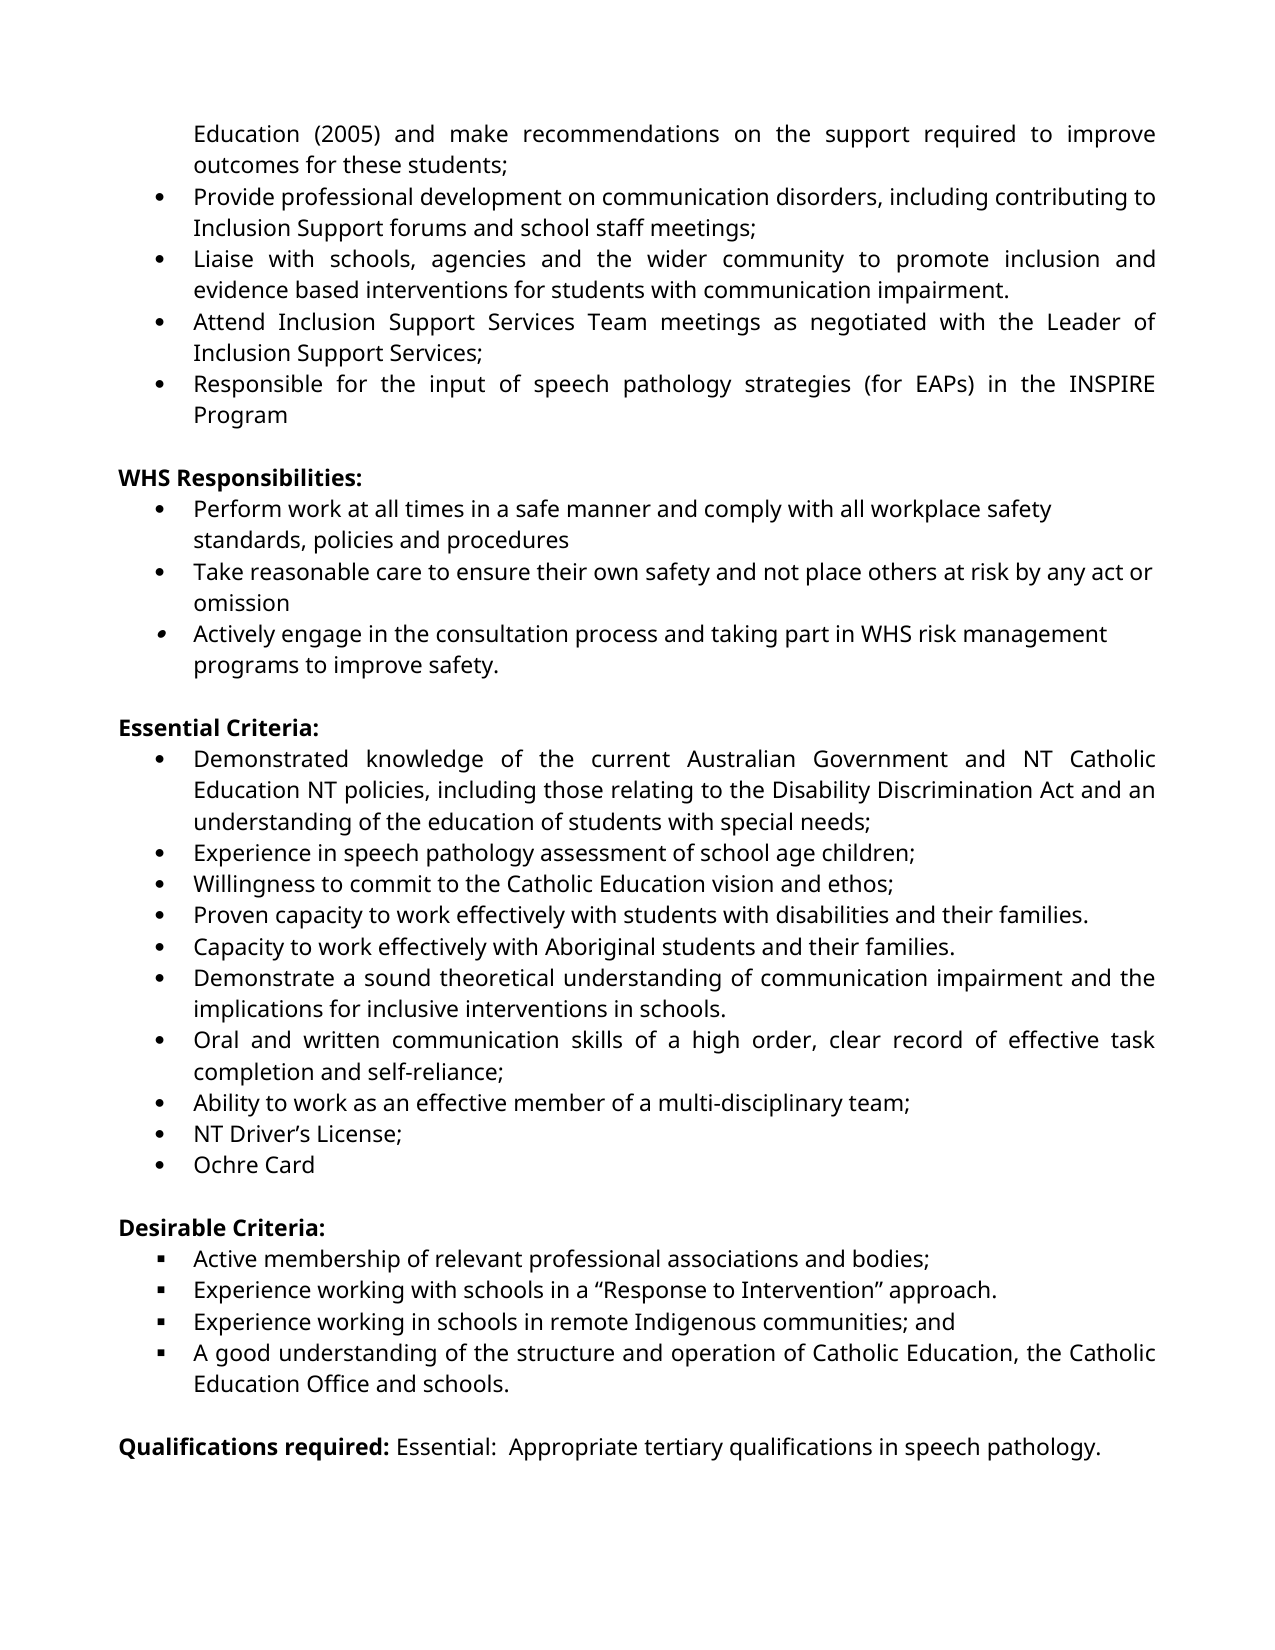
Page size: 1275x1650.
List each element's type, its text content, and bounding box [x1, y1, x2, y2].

list Experience in speech pathology assessment of school age children; [156, 837, 1157, 868]
subtitle Essential Criteria: [118, 712, 1157, 743]
list Perform work at all times in a safe manner and comply with all workplace safety standards, policies and procedures [156, 493, 1157, 556]
list Actively engage in the consultation process and taking part in WHS risk management programs to improve safety. [156, 618, 1157, 681]
list Attend Inclusion Support Services Team meetings as negotiated with the Leader of Inclusion Support Services; [156, 306, 1157, 368]
list Provide professional development on communication disorders, including contributing to Inclusion Support forums and school staff meetings; [156, 181, 1157, 243]
list Ochre Card [156, 1149, 1157, 1181]
list Responsible for the input of speech pathology strategies (for EAPs) in the INSPIRE Program [156, 368, 1157, 431]
list Liaise with schools, agencies and the wider community to promote inclusion and evidence based interventions for students with communication impairment. [156, 243, 1157, 306]
list Demonstrated knowledge of the current Australian Government and NT Catholic Education NT policies, including those relating to the Disability Discrimination Act and an understanding of the education of students with special needs; [156, 743, 1157, 837]
text Desirable Criteria: [118, 1212, 1157, 1243]
list Willingness to commit to the Catholic Education vision and ethos; [156, 868, 1157, 899]
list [156, 118, 1157, 181]
list Proven capacity to work effectively with students with disabilities and their families. [156, 899, 1157, 931]
list Active membership of relevant professional associations and bodies; [156, 1243, 1157, 1274]
list Oral and written communication skills of a high order, clear record of effective task completion and self-reliance; [156, 1024, 1157, 1087]
list Demonstrate a sound theoretical understanding of communication impairment and the implications for inclusive interventions in schools. [156, 962, 1157, 1024]
list Ability to work as an effective member of a multi-disciplinary team; [156, 1087, 1157, 1118]
text Qualifications required: Essential: Appropriate tertiary qualifications in speech pathology. [118, 1431, 1157, 1462]
list Capacity to work effectively with Aboriginal students and their families. [156, 931, 1157, 962]
list NT Driver’s License; [156, 1118, 1157, 1149]
list A good understanding of the structure and operation of Catholic Education, the Catholic Education Office and schools. [156, 1337, 1157, 1399]
list Take reasonable care to ensure their own safety and not place others at risk by any act or omission [156, 556, 1157, 618]
list Experience working with schools in a “Response to Intervention” approach. [156, 1274, 1157, 1306]
text WHS Responsibilities: [118, 462, 1157, 493]
list Experience working in schools in remote Indigenous communities; and [156, 1306, 1157, 1337]
